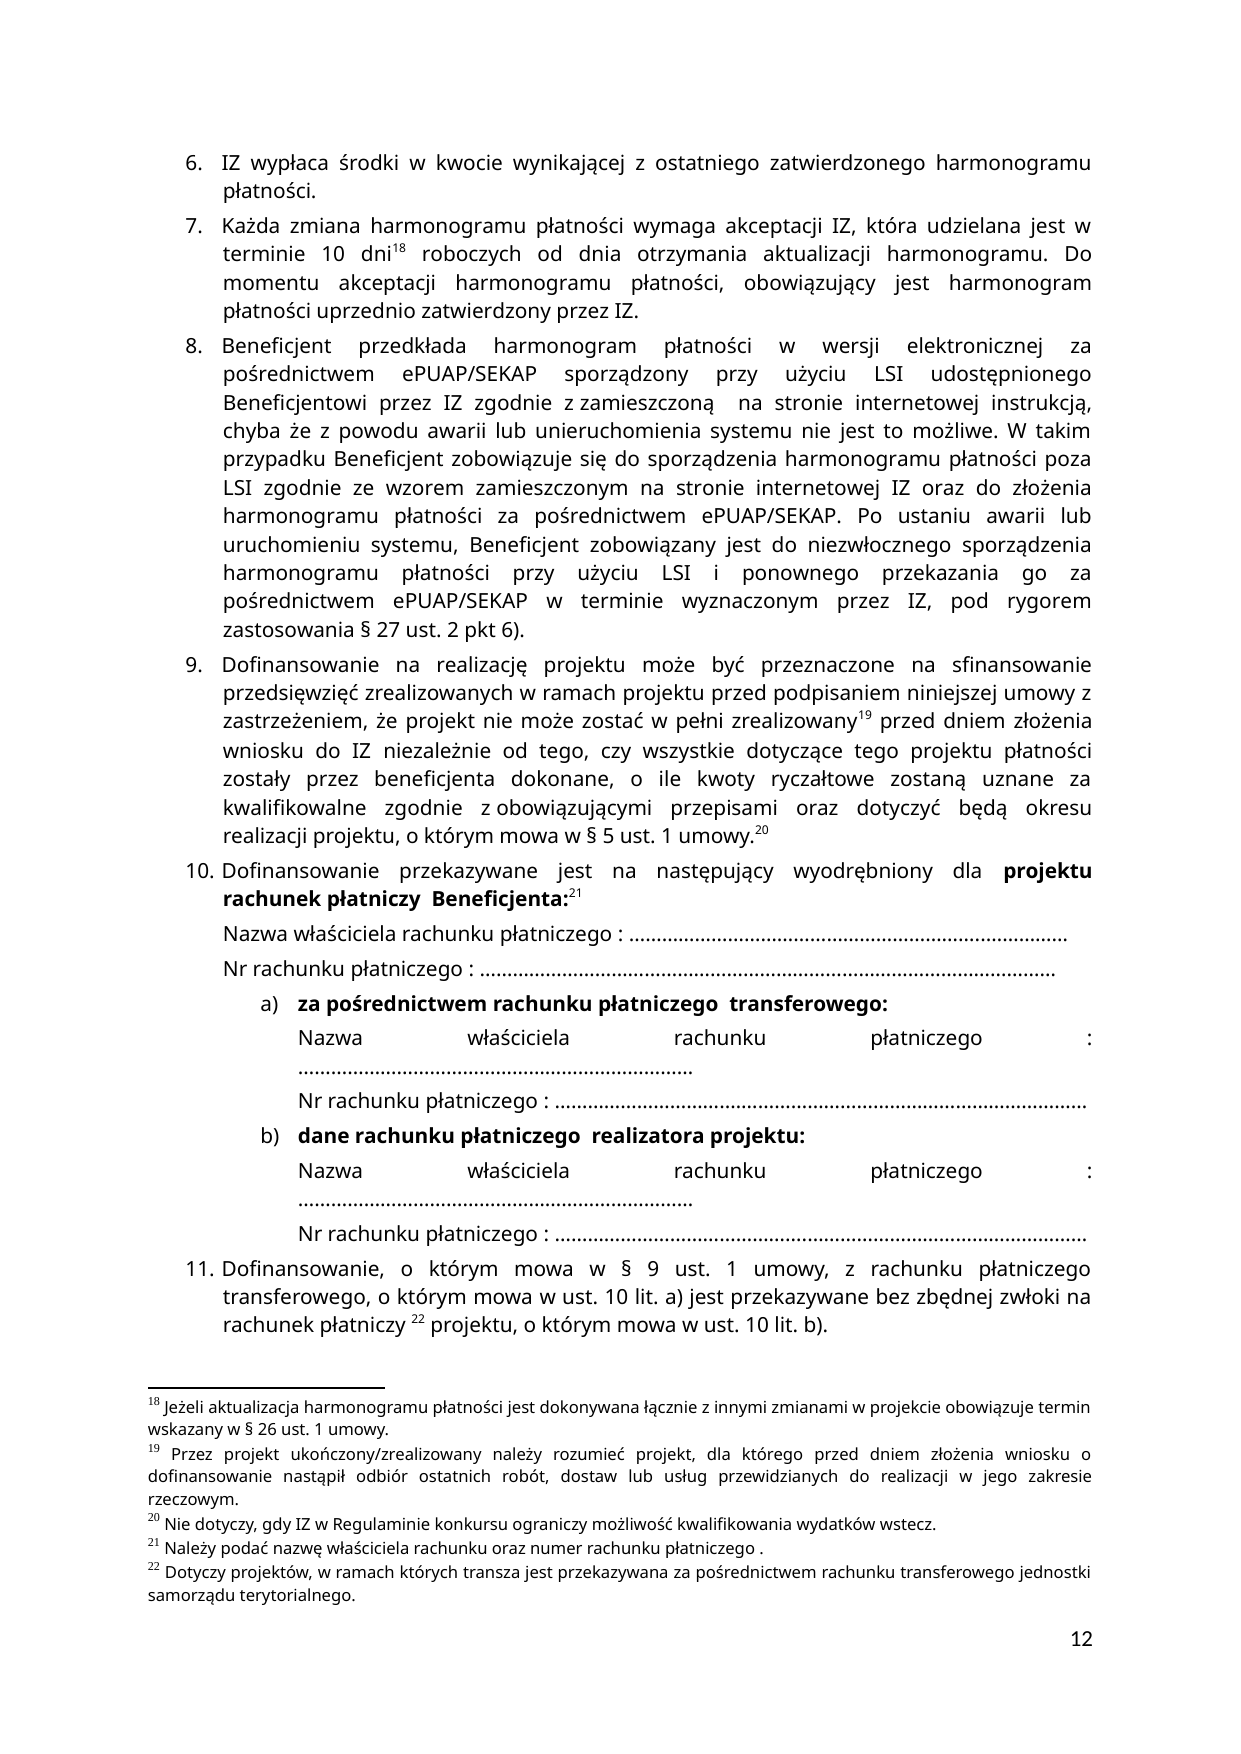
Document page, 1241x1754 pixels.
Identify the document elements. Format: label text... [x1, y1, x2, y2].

list Każda zmiana harmonogramu płatności wymaga akceptacji IZ, która udzielana jest w terminie 10 dni roboczych od dnia otrzymania aktualizacji harmonogramu. Do momentu akceptacji harmonogramu płatności, obowiązujący jest harmonogram płatności uprzednio zatwierdzony przez IZ. [185, 211, 1093, 324]
text Nazwa właściciela rachunku płatniczego : ………………………………………………………..…………… [223, 919, 1093, 948]
text Nazwa właściciela rachunku płatniczego : ……………………………………………………………… [298, 1156, 1093, 1213]
list za pośrednictwem rachunku płatniczego transferowego: [260, 989, 1093, 1017]
list Beneficjent przedkłada harmonogram płatności w wersji elektronicznej za pośrednictwem ePUAP/SEKAP sporządzony przy użyciu LSI udostępnionego Beneficjentowi przez IZ zgodnie z zamieszczoną na stronie internetowej instrukcją, chyba że z powodu awarii lub unieruchomienia systemu nie jest to możliwe. W takim przypadku Beneficjent zobowiązuje się do sporządzenia harmonogramu płatności poza LSI zgodnie ze wzorem zamieszczonym na stronie internetowej IZ oraz do złożenia harmonogramu płatności za pośrednictwem ePUAP/SEKAP. Po ustaniu awarii lub uruchomieniu systemu, Beneficjent zobowiązany jest do niezwłocznego sporządzenia harmonogramu płatności przy użyciu LSI i ponownego przekazania go za pośrednictwem ePUAP/SEKAP w terminie wyznaczonym przez IZ, pod rygorem zastosowania § 27 ust. 2 pkt 6). [185, 331, 1093, 643]
text Nr rachunku płatniczego : ……………………………………….…………………………………………… [298, 1219, 1093, 1247]
list Nazwa właściciela rachunku płatniczego : ……………………………………………………………… [298, 1023, 1093, 1080]
list IZ wypłaca środki w kwocie wynikającej z ostatniego zatwierdzonego harmonogramu płatności. [185, 148, 1093, 204]
list Dofinansowanie przekazywane jest na następujący wyodrębniony dla projektu rachunek płatniczy Beneficjenta: [185, 856, 1093, 913]
list Dofinansowanie na realizację projektu może być przeznaczone na sfinansowanie przedsięwzięć zrealizowanych w ramach projektu przed podpisaniem niniejszej umowy z zastrzeżeniem, że projekt nie może zostać w pełni zrealizowany przed dniem złożenia wniosku do IZ niezależnie od tego, czy wszystkie dotyczące tego projektu płatności zostały przez beneficjenta dokonane, o ile kwoty ryczałtowe zostaną uznane za kwalifikowalne zgodnie z obowiązującymi przepisami oraz dotyczyć będą okresu realizacji projektu, o którym mowa w § 5 ust. 1 umowy. [185, 650, 1093, 850]
list Dofinansowanie, o którym mowa w § 9 ust. 1 umowy, z rachunku płatniczego transferowego, o którym mowa w ust. 10 lit. a) jest przekazywane bez zbędnej zwłoki na rachunek płatniczy projektu, o którym mowa w ust. 10 lit. b). [185, 1254, 1093, 1339]
text Nr rachunku płatniczego : …………………………………………………………………………………………… [223, 954, 1093, 982]
list Nr rachunku płatniczego : ………………………….………………………………………………………… [298, 1086, 1093, 1115]
list dane rachunku płatniczego realizatora projektu: [260, 1121, 1093, 1149]
